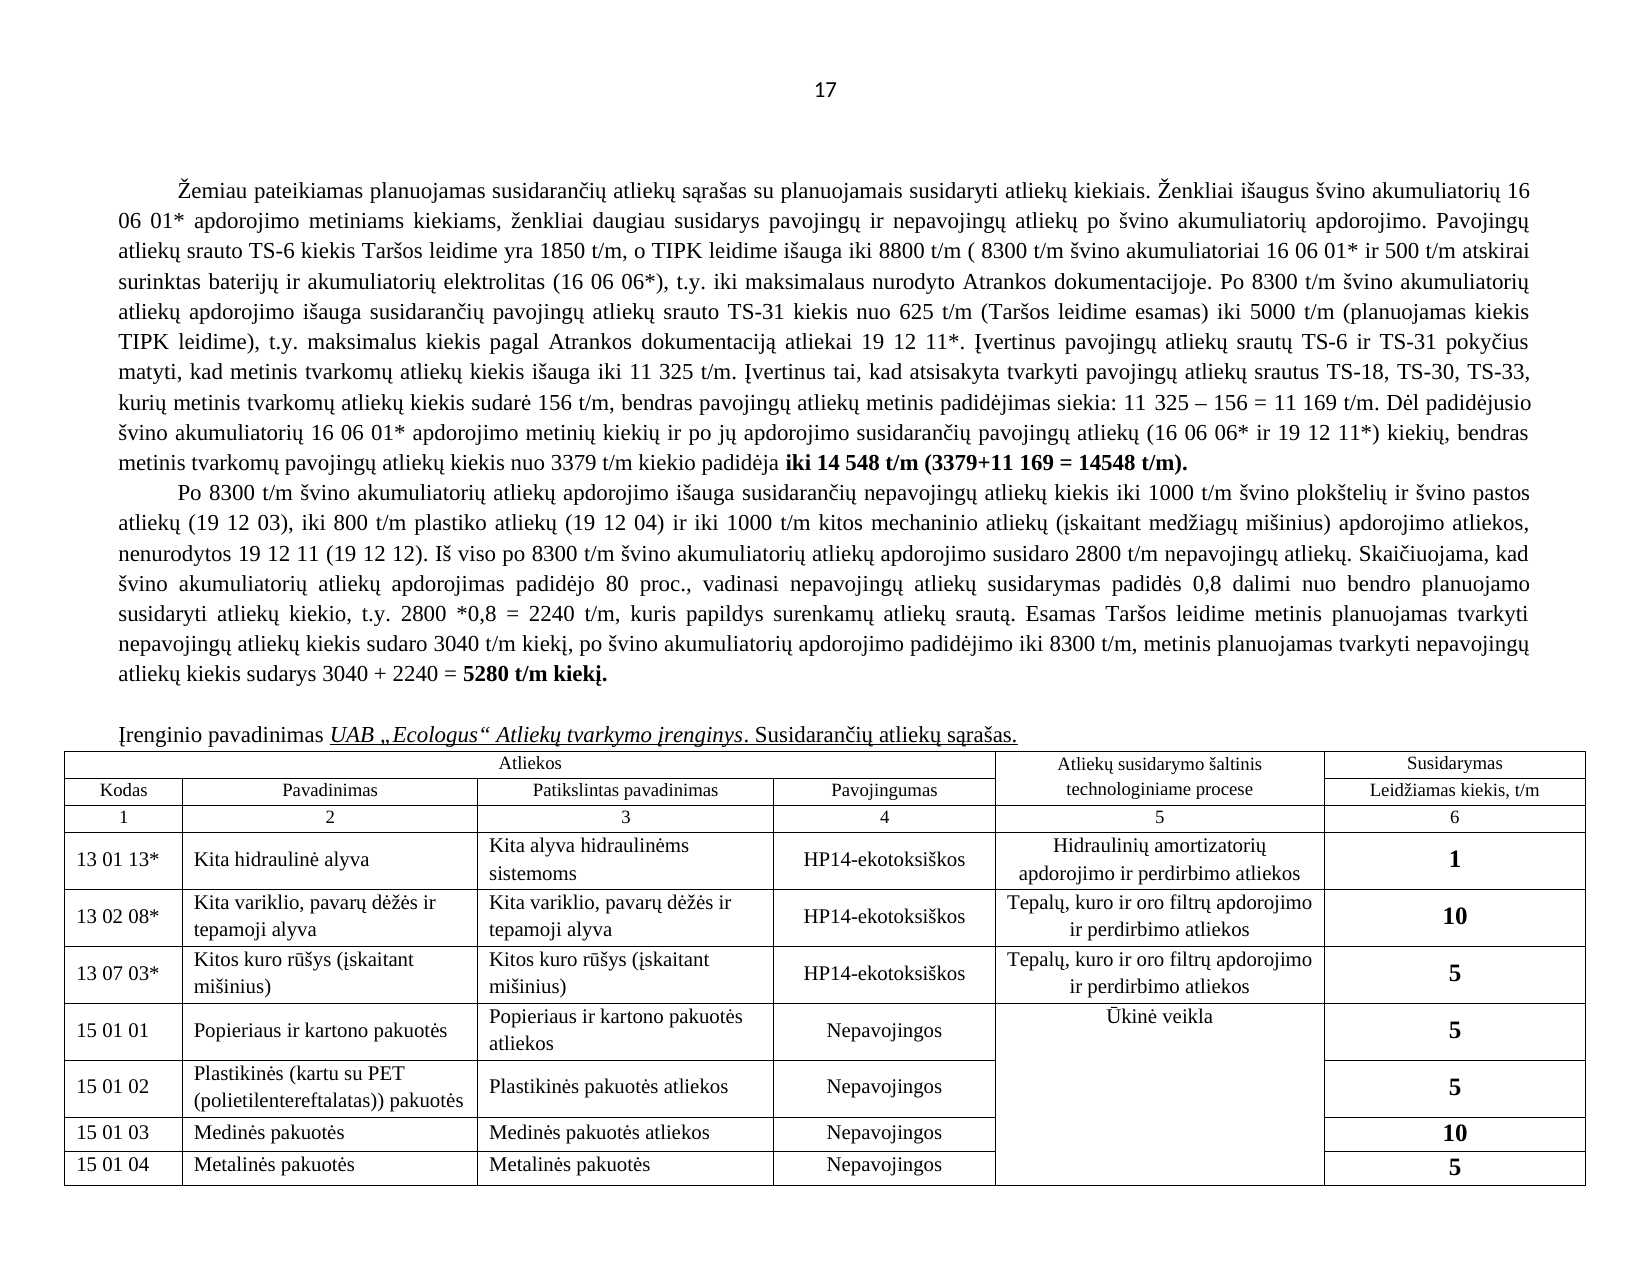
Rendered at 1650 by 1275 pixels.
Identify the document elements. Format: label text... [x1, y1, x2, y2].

table_cell Kitos kuro rūšys (įskaitant mišinius) [183, 947, 477, 1003]
table_cell Plastikinės (kartu su PET (polietilentereftalatas)) pakuotės [183, 1061, 477, 1117]
table_cell Tepalų, kuro ir oro filtrų apdorojimo ir perdirbimo atliekos [996, 947, 1324, 1003]
text Žemiau pateikiamas planuojamas susidarančių atliekų sąrašas su planuojamais susidaryti atliekų kiekiais. Ženkliai išaugus švino akumuliatorių 16 06 01* apdorojimo metiniams kiekiams, ženkliai daugiau susidarys pavojingų ir nepavojingų atliekų po švino akumuliatorių apdorojimo. Pavojingų atliekų srauto TS-6 kiekis Taršos leidime yra 1850 t/m, o TIPK leidime išauga iki 8800 t/m ( 8300 t/m švino akumuliatoriai 16 06 01* ir 500 t/m atskirai surinktas baterijų ir akumuliatorių elektrolitas (16 06 06*), t.y. iki maksimalaus nurodyto Atrankos dokumentacijoje. Po 8300 t/m švino akumuliatorių atliekų apdorojimo išauga susidarančių pavojingų atliekų srauto TS-31 kiekis nuo 625 t/m (Taršos leidime esamas) iki 5000 t/m (planuojamas kiekis TIPK leidime), t.y. maksimalus kiekis pagal Atrankos dokumentaciją atliekai 19 12 11*. Įvertinus pavojingų atliekų srautų TS-6 ir TS-31 pokyčius matyti, kad metinis tvarkomų atliekų kiekis išauga iki 11 325 t/m. Įvertinus tai, kad atsisakyta tvarkyti pavojingų atliekų srautus TS-18, TS-30, TS-33, kurių metinis tvarkomų atliekų kiekis sudarė 156 t/m, bendras pavojingų atliekų metinis padidėjimas siekia: 11 325 – 156 = 11 169 t/m. Dėl padidėjusio švino akumuliatorių 16 06 01* apdorojimo metinių kiekių ir po jų apdorojimo susidarančių pavojingų atliekų (16 06 06* ir 19 12 11*) kiekių, bendras metinis tvarkomų pavojingų atliekų kiekis nuo 3379 t/m kiekio padidėja iki 14 548 t/m (3379+11 169 = 14548 t/m). [118, 177, 1532, 475]
table_cell Popieriaus ir kartono pakuotės [183, 1004, 477, 1060]
table_cell 15 01 01 [65, 1004, 182, 1060]
table_cell Nepavojingos [774, 1004, 995, 1060]
table_cell 10 [1325, 1118, 1585, 1151]
table_cell Tepalų, kuro ir oro filtrų apdorojimo ir perdirbimo atliekos [996, 890, 1324, 946]
table_cell 5 [1325, 1152, 1585, 1185]
table_cell 4 [774, 806, 995, 832]
table_cell Patikslintas pavadinimas [478, 779, 773, 805]
table_cell 15 01 03 [65, 1118, 182, 1151]
table_cell 13 02 08* [65, 890, 182, 946]
table_cell 5 [996, 806, 1324, 832]
table_cell Ūkinė veikla [996, 1004, 1324, 1185]
table_cell 3 [478, 806, 773, 832]
table_cell Kita variklio, pavarų dėžės ir tepamoji alyva [478, 890, 773, 946]
table_cell 1 [1325, 833, 1585, 889]
table_cell Pavojingumas [774, 779, 995, 805]
table_cell 5 [1325, 947, 1585, 1003]
table_header Atliekos [65, 752, 995, 778]
table_cell Nepavojingos [774, 1061, 995, 1117]
table_cell Kitos kuro rūšys (įskaitant mišinius) [478, 947, 773, 1003]
table_header Atliekų susidarymo šaltinis technologiniame procese [996, 752, 1324, 805]
table_cell 5 [1325, 1004, 1585, 1060]
table_cell Medinės pakuotės atliekos [478, 1118, 773, 1151]
table_cell HP14-ekotoksiškos [774, 890, 995, 946]
table_cell HP14-ekotoksiškos [774, 833, 995, 889]
table_cell Popieriaus ir kartono pakuotės atliekos [478, 1004, 773, 1060]
table_cell Hidraulinių amortizatorių apdorojimo ir perdirbimo atliekos [996, 833, 1324, 889]
table_cell HP14-ekotoksiškos [774, 947, 995, 1003]
table_cell Leidžiamas kiekis, t/m [1325, 779, 1585, 805]
table_cell 1 [65, 806, 182, 832]
table_cell Metalinės pakuotės [478, 1152, 773, 1185]
table_cell 5 [1325, 1061, 1585, 1117]
table_cell Plastikinės pakuotės atliekos [478, 1061, 773, 1117]
table_cell 15 01 04 [65, 1152, 182, 1185]
table_cell 2 [183, 806, 477, 832]
table_cell 6 [1325, 806, 1585, 832]
table_cell 15 01 02 [65, 1061, 182, 1117]
table_cell 13 01 13* [65, 833, 182, 889]
text Įrenginio pavadinimas UAB „Ecologus“ Atliekų tvarkymo įrenginys. Susidarančių atliekų sąrašas. [118, 721, 1532, 747]
table_cell Pavadinimas [183, 779, 477, 805]
table_cell Nepavojingos [774, 1118, 995, 1151]
table_cell Kodas [65, 779, 182, 805]
table_cell Medinės pakuotės [183, 1118, 477, 1151]
table_cell Metalinės pakuotės [183, 1152, 477, 1185]
table_cell 10 [1325, 890, 1585, 946]
table_cell Nepavojingos [774, 1152, 995, 1185]
text Po 8300 t/m švino akumuliatorių atliekų apdorojimo išauga susidarančių nepavojingų atliekų kiekis iki 1000 t/m švino plokštelių ir švino pastos atliekų (19 12 03), iki 800 t/m plastiko atliekų (19 12 04) ir iki 1000 t/m kitos mechaninio atliekų (įskaitant medžiagų mišinius) apdorojimo atliekos, nenurodytos 19 12 11 (19 12 12). Iš viso po 8300 t/m švino akumuliatorių atliekų apdorojimo susidaro 2800 t/m nepavojingų atliekų. Skaičiuojama, kad švino akumuliatorių atliekų apdorojimas padidėjo 80 proc., vadinasi nepavojingų atliekų susidarymas padidės 0,8 dalimi nuo bendro planuojamo susidaryti atliekų kiekio, t.y. 2800 *0,8 = 2240 t/m, kuris papildys surenkamų atliekų srautą. Esamas Taršos leidime metinis planuojamas tvarkyti nepavojingų atliekų kiekis sudaro 3040 t/m kiekį, po švino akumuliatorių apdorojimo padidėjimo iki 8300 t/m, metinis planuojamas tvarkyti nepavojingų atliekų kiekis sudarys 3040 + 2240 = 5280 t/m kiekį. [118, 479, 1532, 687]
table_cell Kita variklio, pavarų dėžės ir tepamoji alyva [183, 890, 477, 946]
table_cell Kita alyva hidraulinėms sistemoms [478, 833, 773, 889]
table_cell 13 07 03* [65, 947, 182, 1003]
table_header Susidarymas [1325, 752, 1585, 778]
table_cell Kita hidraulinė alyva [183, 833, 477, 889]
